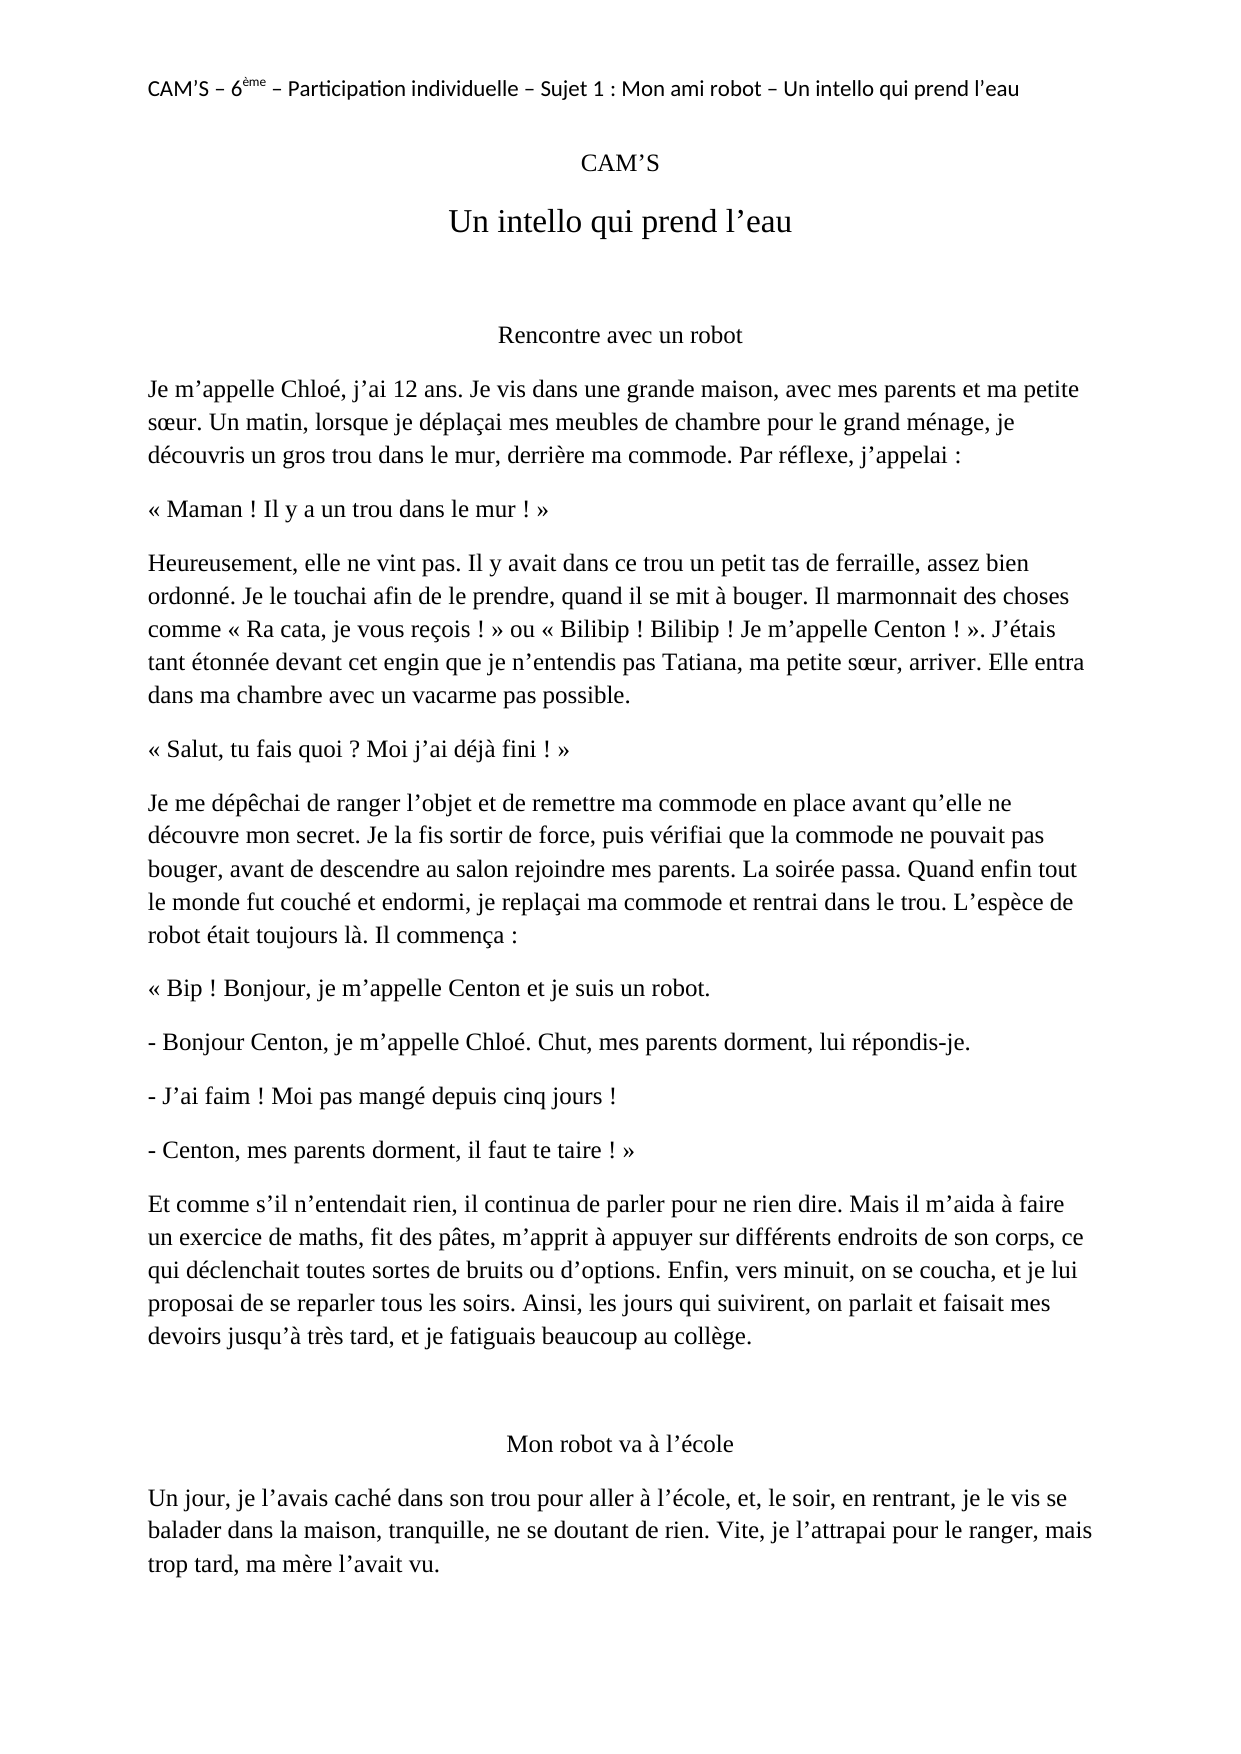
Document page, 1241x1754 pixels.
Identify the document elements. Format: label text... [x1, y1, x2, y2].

text Un intello qui prend l’eau [148, 201, 1093, 240]
text - Bonjour Centon, je m’appelle Chloé. Chut, mes parents dorment, lui répondis-je. [148, 1027, 1093, 1056]
text Je m’appelle Chloé, j’ai 12 ans. Je vis dans une grande maison, avec mes parents et ma petite sœur. Un matin, lorsque je déplaçai mes meubles de chambre pour le grand ménage, je découvris un gros trou dans le mur, derrière ma commode. Par réflexe, j’appelai : [148, 374, 1093, 469]
text - J’ai faim ! Moi pas mangé depuis cinq jours ! [148, 1081, 1093, 1110]
text Rencontre avec un robot [148, 320, 1093, 349]
text - Centon, mes parents dorment, il faut te taire ! » [148, 1135, 1093, 1164]
text CAM’S [148, 148, 1093, 176]
text Heureusement, elle ne vint pas. Il y avait dans ce trou un petit tas de ferraille, assez bien ordonné. Je le touchai afin de le prendre, quand il se mit à bouger. Il marmonnait des choses comme « Ra cata, je vous reçois ! » ou « Bilibip ! Bilibip ! Je m’appelle Centon ! ». J’étais tant étonnée devant cet engin que je n’entendis pas Tatiana, ma petite sœur, arriver. Elle entra dans ma chambre avec un vacarme pas possible. [148, 548, 1093, 709]
text Mon robot va à l’école [148, 1429, 1093, 1457]
text « Maman ! Il y a un trou dans le mur ! » [148, 494, 1093, 523]
text « Bip ! Bonjour, je m’appelle Centon et je suis un robot. [148, 973, 1093, 1002]
text Je me dépêchai de ranger l’objet et de remettre ma commode en place avant qu’elle ne découvre mon secret. Je la fis sortir de force, puis vérifiai que la commode ne pouvait pas bouger, avant de descendre au salon rejoindre mes parents. La soirée passa. Quand enfin tout le monde fut couché et endormi, je replaçai ma commode et rentrai dans le trou. L’espèce de robot était toujours là. Il commença : [148, 788, 1093, 948]
text « Salut, tu fais quoi ? Moi j’ai déjà fini ! » [148, 734, 1093, 762]
text Un jour, je l’avais caché dans son trou pour aller à l’école, et, le soir, en rentrant, je le vis se balader dans la maison, tranquille, ne se doutant de rien. Vite, je l’attrapai pour le ranger, mais trop tard, ma mère l’avait vu. [148, 1483, 1093, 1577]
text Et comme s’il n’entendait rien, il continua de parler pour ne rien dire. Mais il m’aida à faire un exercice de maths, fit des pâtes, m’apprit à appuyer sur différents endroits de son corps, ce qui déclenchait toutes sortes de bruits ou d’options. Enfin, vers minuit, on se coucha, et je lui proposai de se reparler tous les soirs. Ainsi, les jours qui suivirent, on parlait et faisait mes devoirs jusqu’à très tard, et je fatiguais beaucoup au collège. [148, 1189, 1093, 1350]
